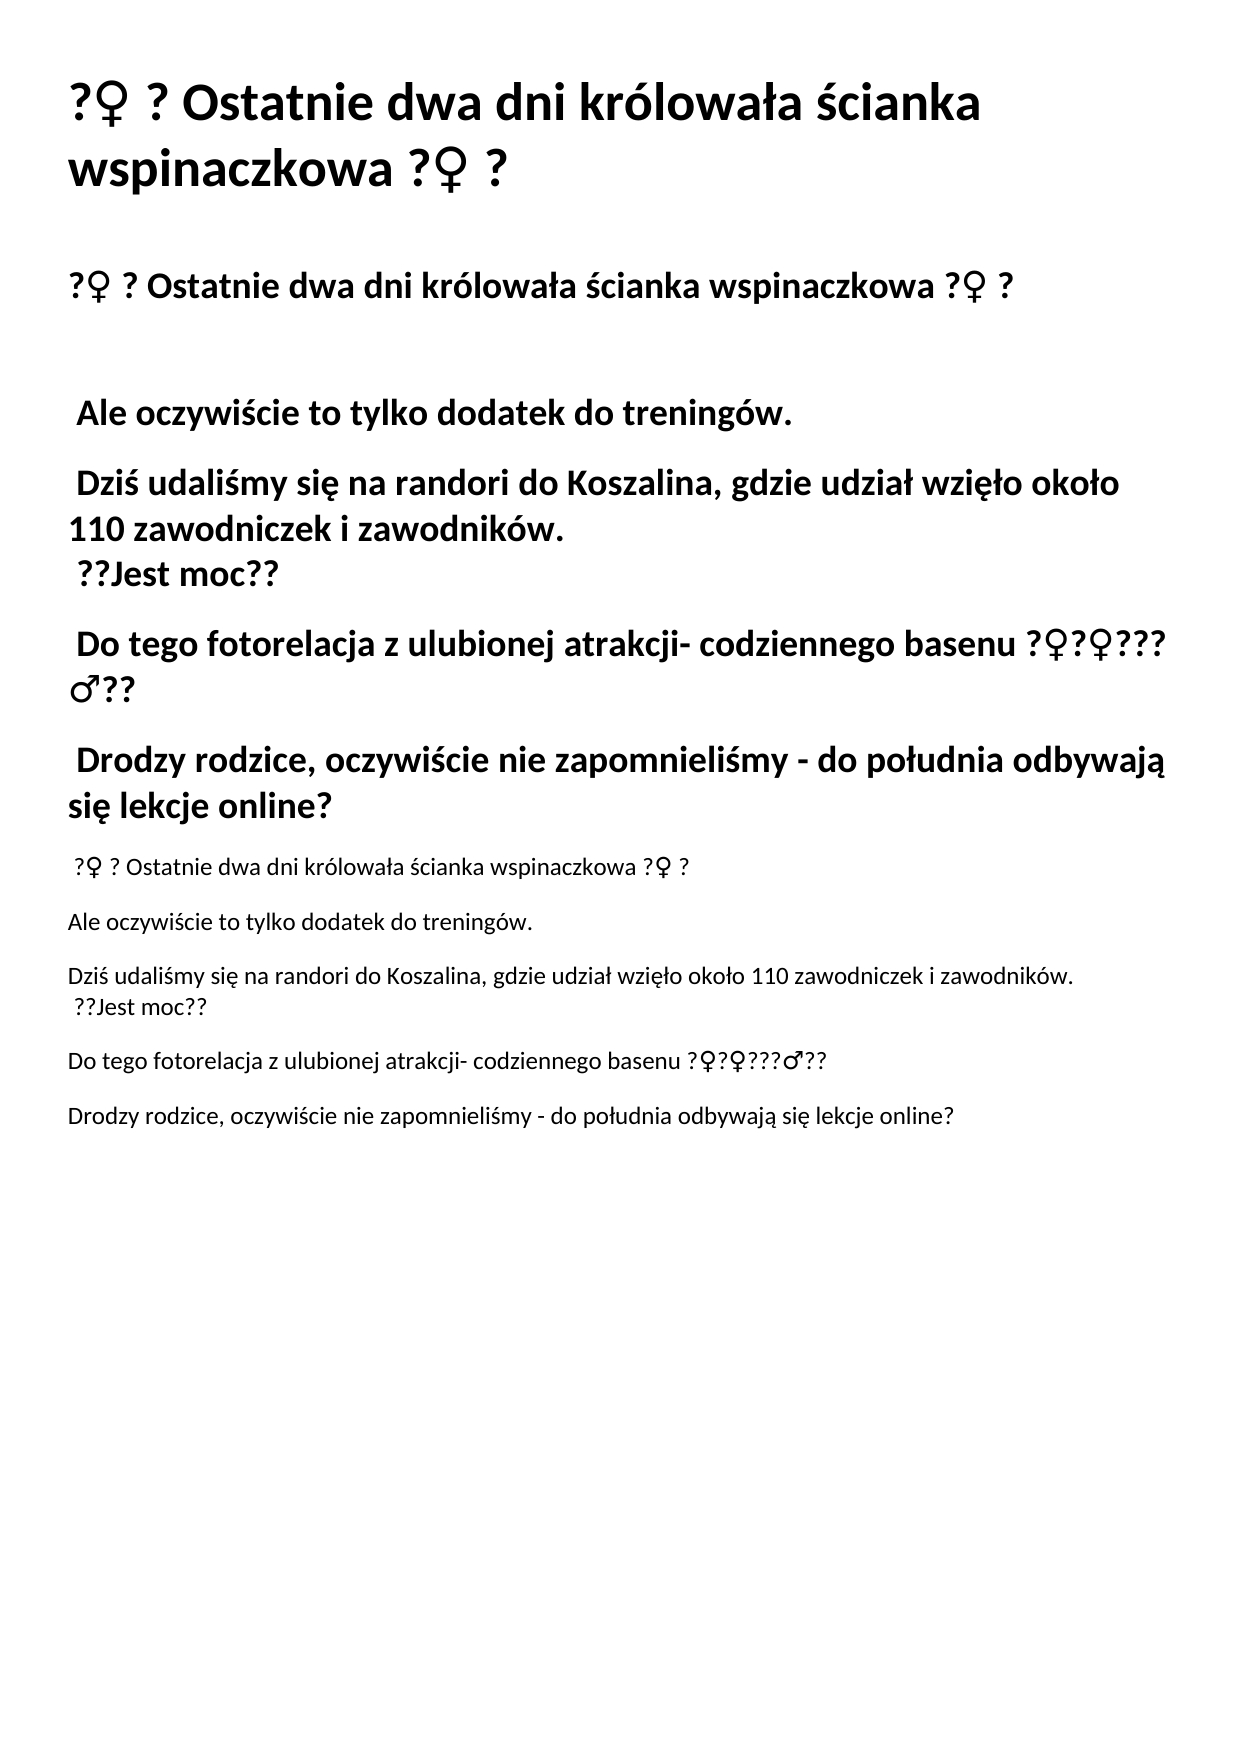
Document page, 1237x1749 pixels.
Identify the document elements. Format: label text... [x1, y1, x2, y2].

text ?‍♀️ ? Ostatnie dwa dni królowała ścianka wspinaczkowa ?‍♀️ ? [68, 262, 1169, 308]
text Ale oczywiście to tylko dodatek do treningów. [68, 389, 1169, 435]
text Drodzy rodzice, oczywiście nie zapomnieliśmy - do południa odbywają się lekcje online? [68, 736, 1169, 827]
text Dziś udaliśmy się na randori do Koszalina, gdzie udział wzięło około 110 zawodniczek i zawodników. [68, 459, 1169, 550]
text Do tego fotorelacja z ulubionej atrakcji- codziennego basenu ?‍♀️?‍♀️???‍♂️?? [68, 1045, 1169, 1076]
text ??Jest moc?? [68, 991, 1169, 1021]
text Ale oczywiście to tylko dodatek do treningów. [68, 906, 1169, 936]
text Drodzy rodzice, oczywiście nie zapomnieliśmy - do południa odbywają się lekcje online? [68, 1100, 1169, 1130]
text ?‍♀️ ? Ostatnie dwa dni królowała ścianka wspinaczkowa ?‍♀️ ? [68, 68, 1169, 200]
text ??Jest moc?? [68, 550, 1169, 596]
text ?‍♀️ ? Ostatnie dwa dni królowała ścianka wspinaczkowa ?‍♀️ ? [68, 851, 1169, 882]
text Dziś udaliśmy się na randori do Koszalina, gdzie udział wzięło około 110 zawodniczek i zawodników. [68, 960, 1169, 991]
text Do tego fotorelacja z ulubionej atrakcji- codziennego basenu ?‍♀️?‍♀️???‍♂️?? [68, 620, 1169, 712]
